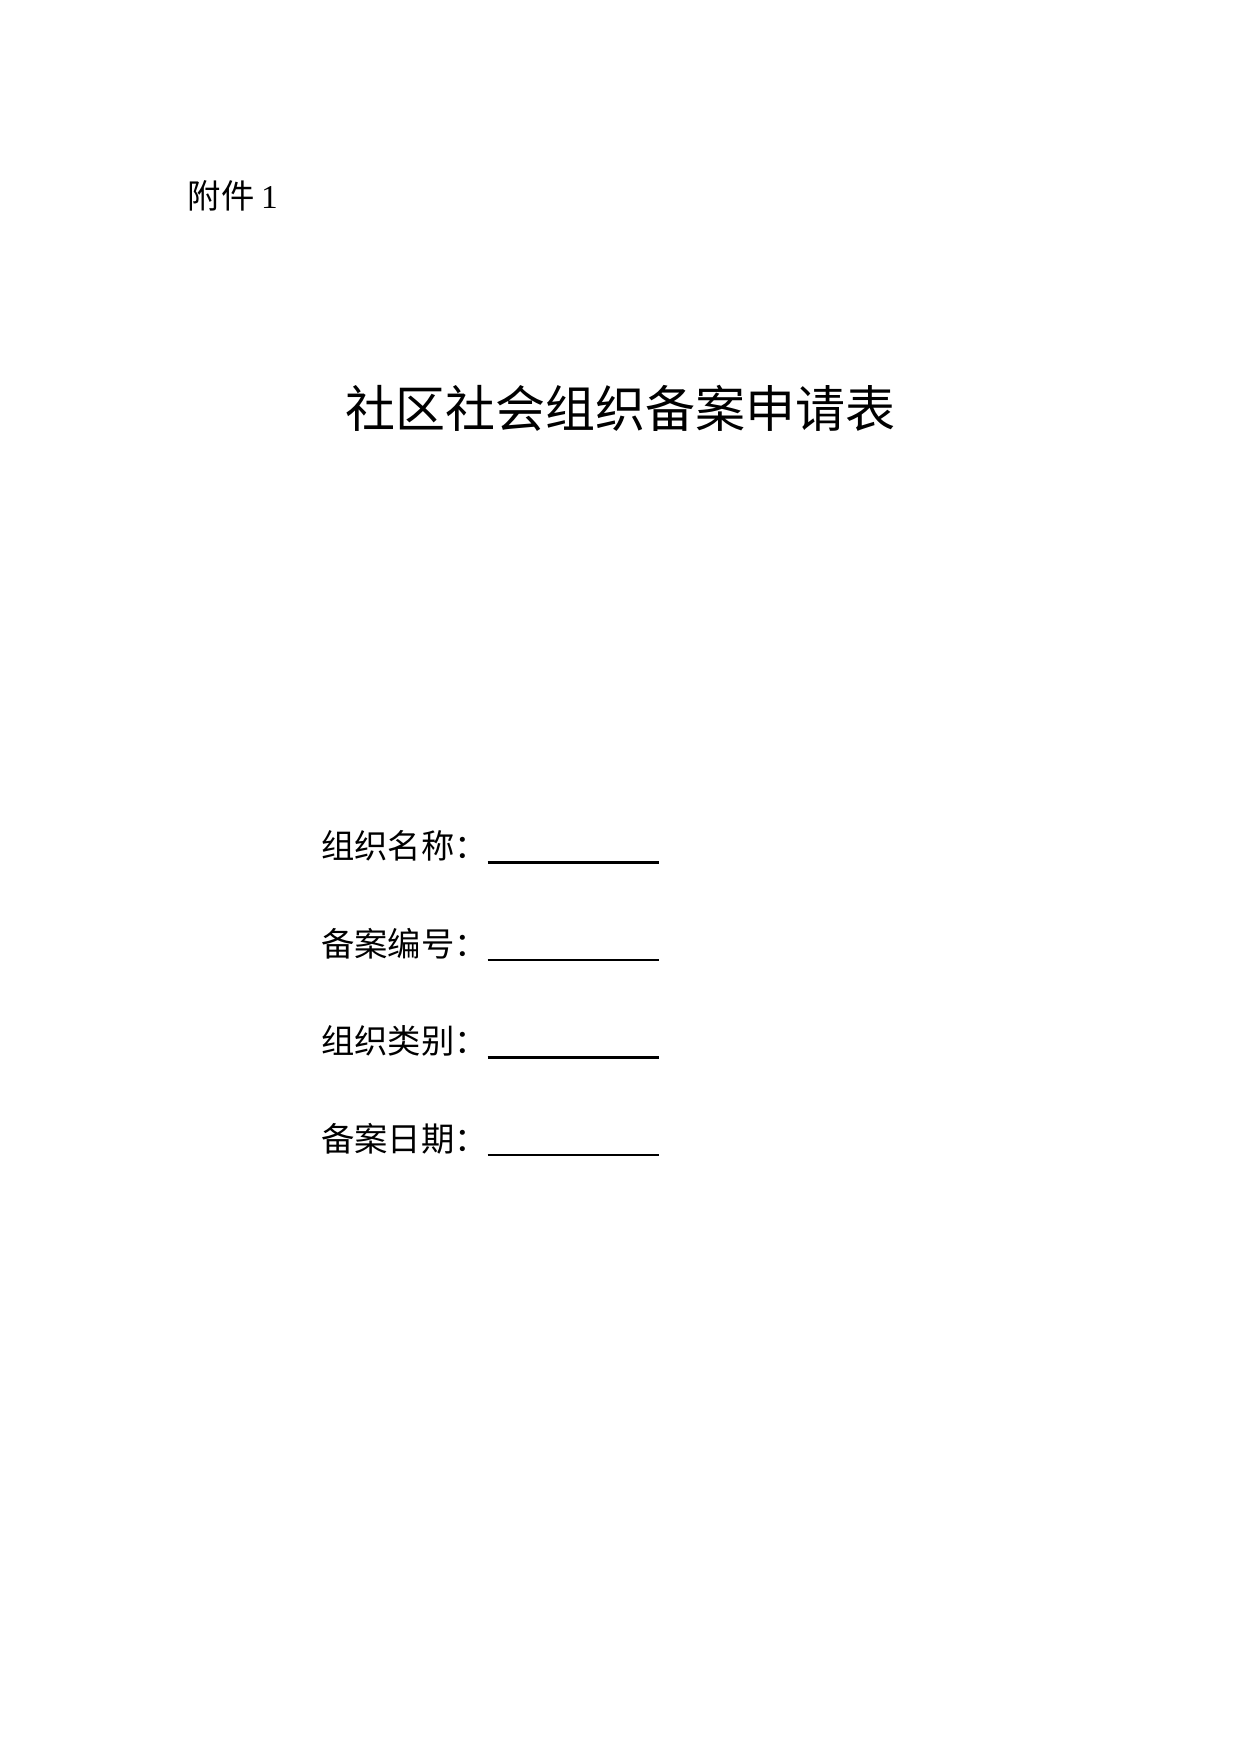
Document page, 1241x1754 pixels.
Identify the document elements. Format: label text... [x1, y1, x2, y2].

text 备案日期： [187, 1104, 1053, 1169]
text 备案编号： [187, 909, 1053, 974]
text 附件1 [187, 162, 1053, 227]
text 组织名称： [187, 812, 1053, 877]
text 组织类别： [187, 1007, 1053, 1072]
text 社区社会组织备案申请表 [187, 357, 1053, 454]
